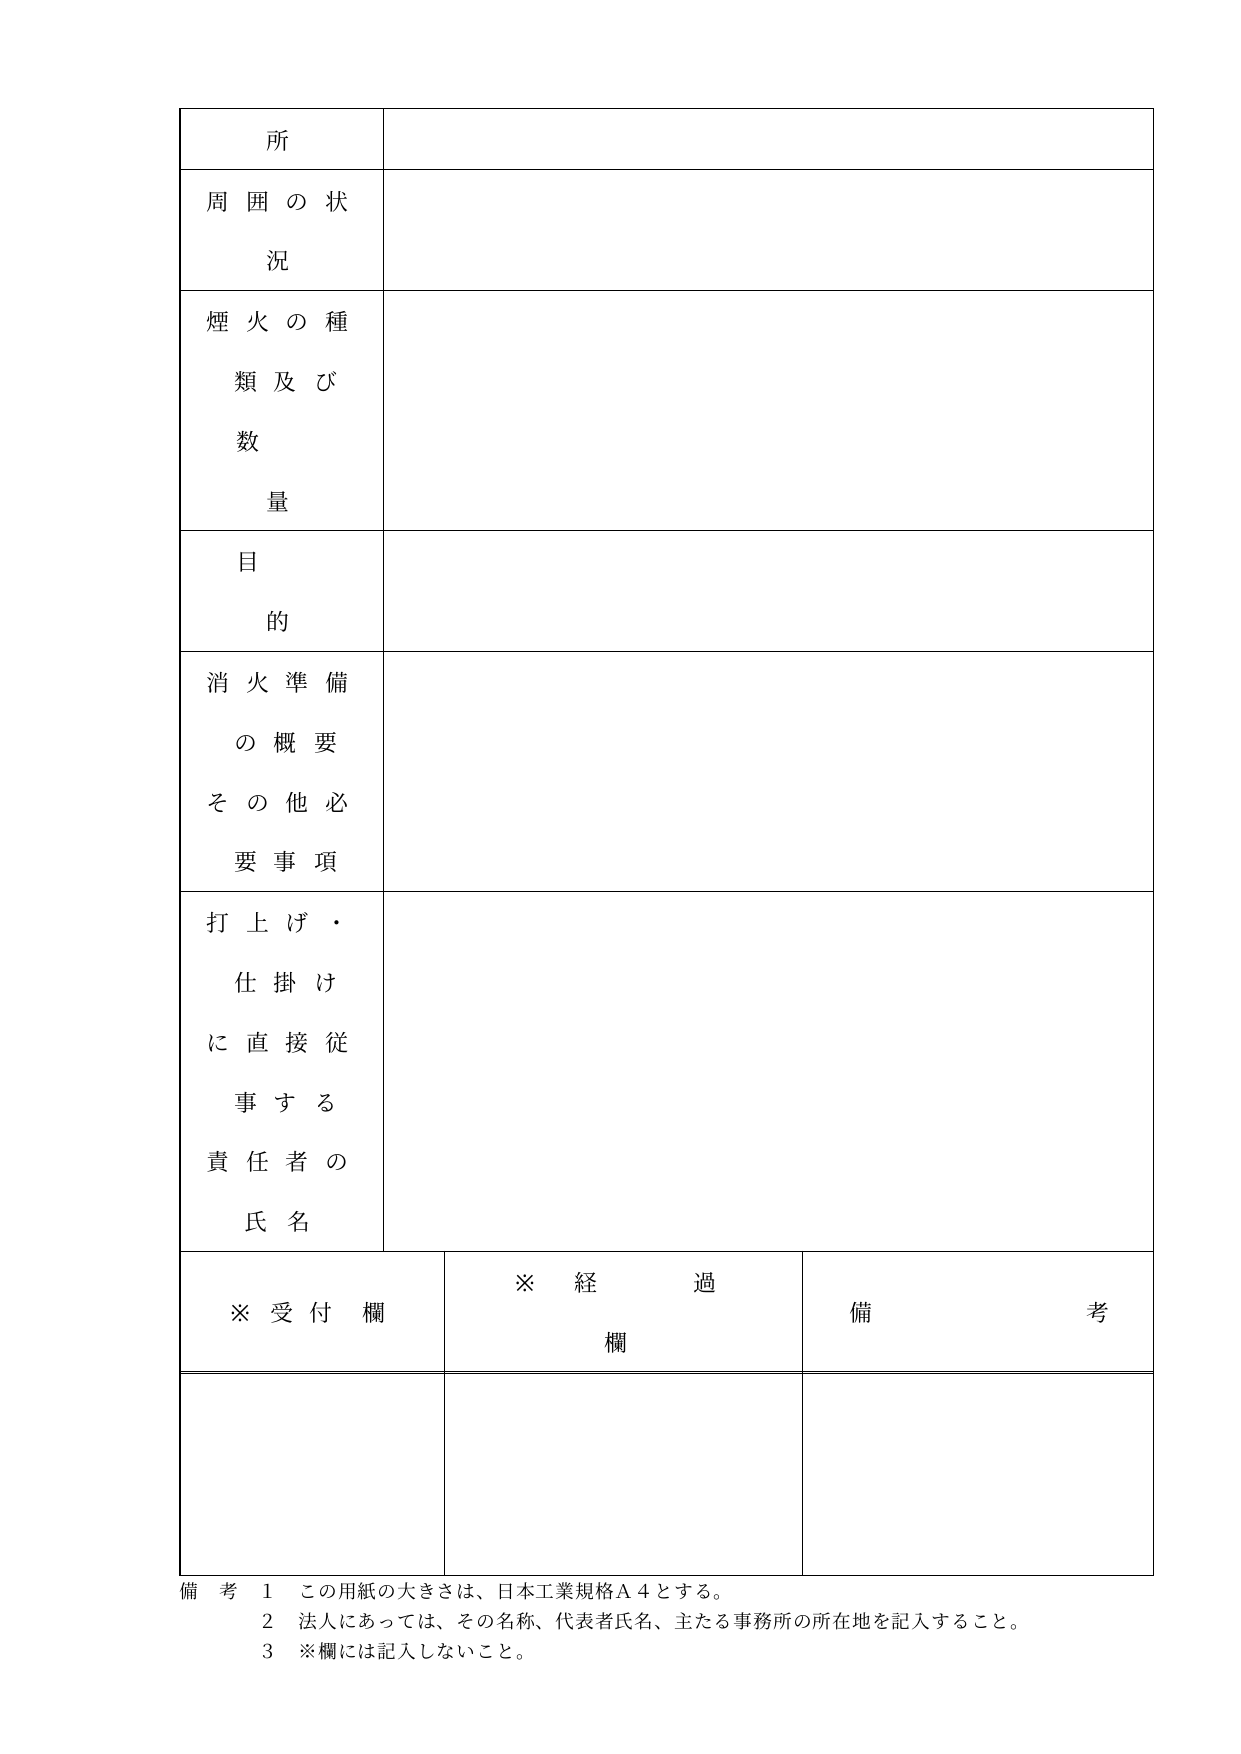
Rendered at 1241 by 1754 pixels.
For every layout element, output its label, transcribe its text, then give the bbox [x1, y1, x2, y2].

table_cell [384, 109, 1153, 169]
table_cell [384, 170, 1153, 290]
table_cell ※受付欄 [181, 1252, 444, 1371]
table_cell 打上げ・仕掛け 場所 [181, 109, 383, 169]
table_cell [384, 652, 1153, 891]
table_cell 備 考 [803, 1252, 1153, 1371]
table_cell [181, 1374, 444, 1574]
text 備 考 １ この用紙の大きさは、日本工業規格Ａ４とする。 [179, 1576, 1149, 1605]
text ３ ※欄には記入しないこと。 [179, 1635, 1149, 1665]
table_cell 煙火の種類及び 数量 [181, 291, 383, 530]
table_cell 消火準備の概要 その他必要事項 [181, 652, 383, 891]
table_cell 周囲の状況 [181, 170, 383, 290]
table_cell 目的 [181, 531, 383, 651]
table_cell 打上げ・仕掛け に直接従事する 責任者の氏名 [181, 892, 383, 1251]
table_cell [384, 892, 1153, 1251]
table_cell [384, 531, 1153, 651]
table_cell ※ 経 過 欄 [445, 1252, 802, 1371]
table_cell [445, 1374, 802, 1574]
table_cell [384, 291, 1153, 530]
table_cell [803, 1374, 1153, 1574]
text ２ 法人にあっては、その名称、代表者氏名、主たる事務所の所在地を記入すること。 [179, 1605, 1149, 1635]
